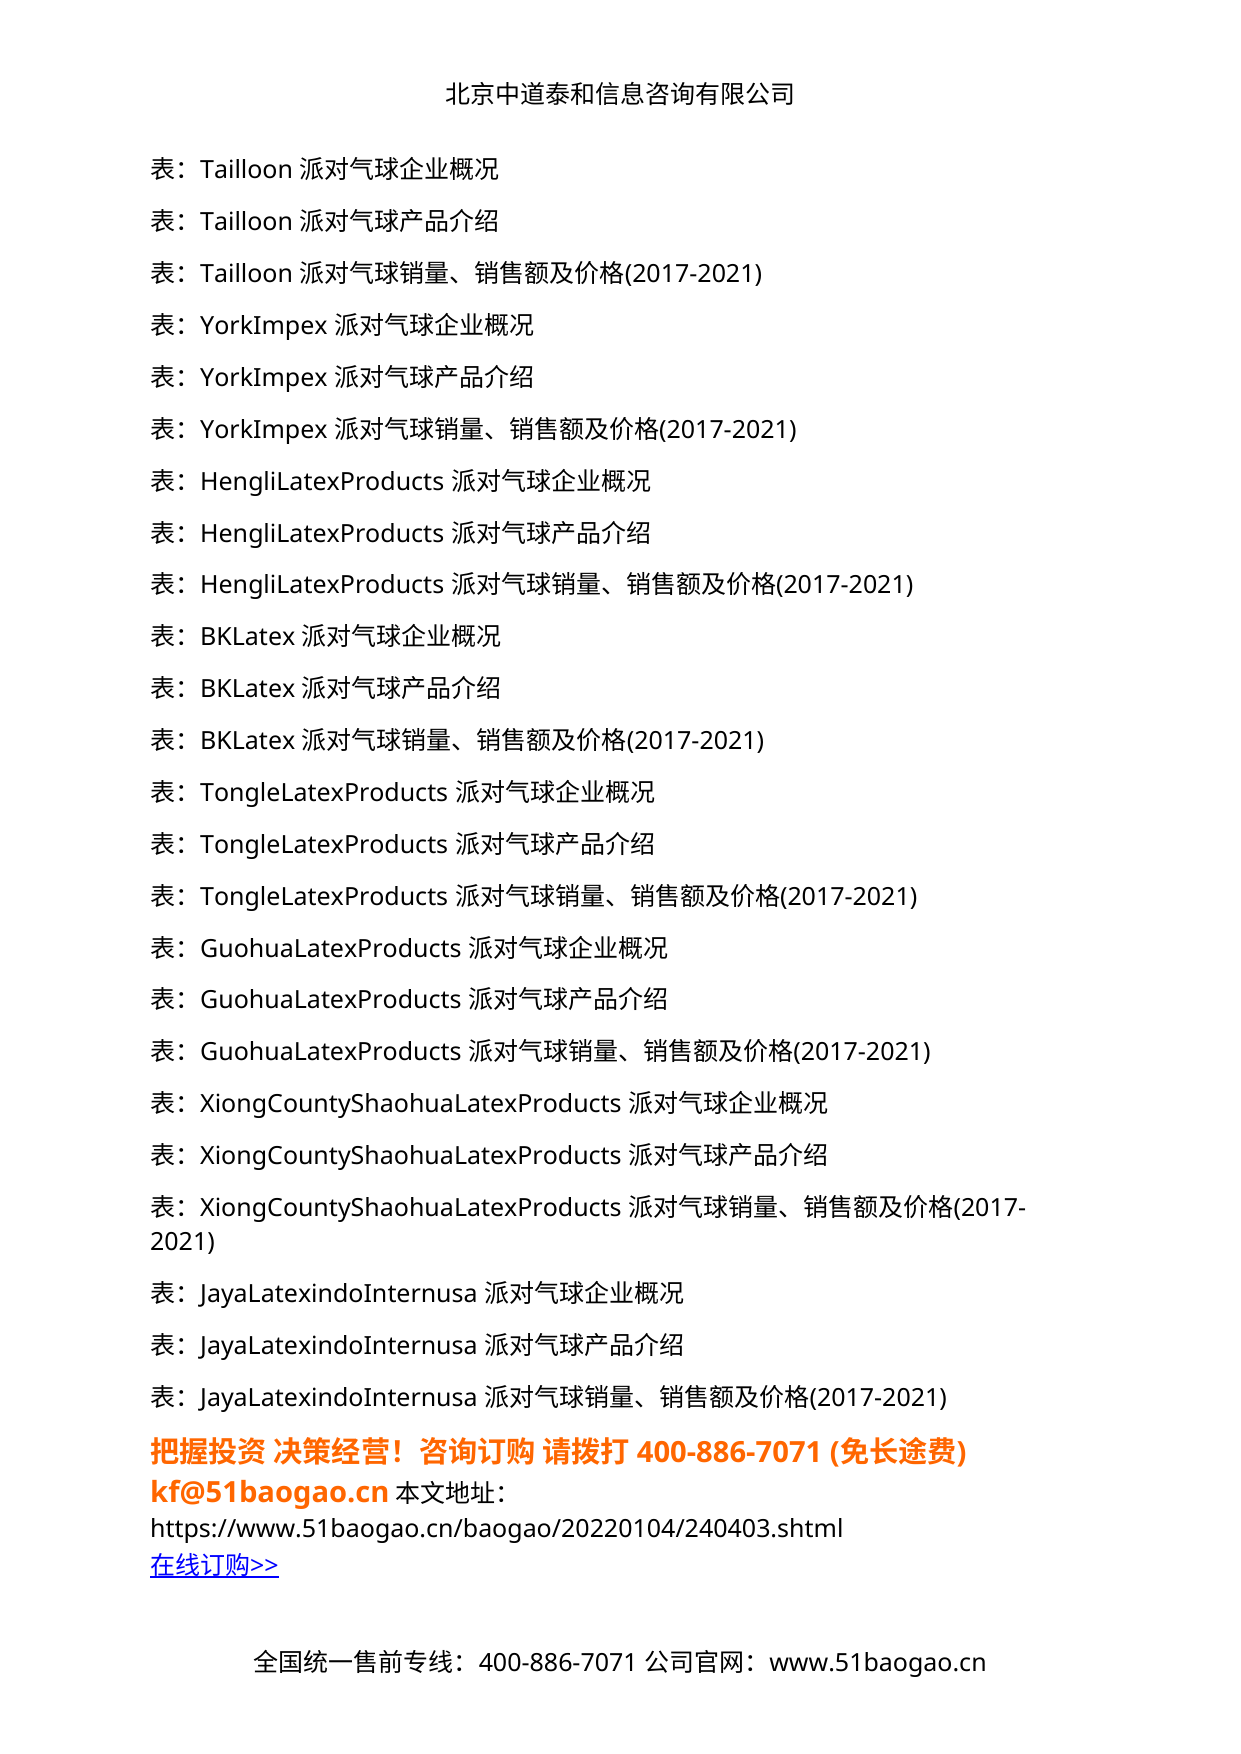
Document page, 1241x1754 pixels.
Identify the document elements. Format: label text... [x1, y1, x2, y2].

text 表：GuohuaLatexProducts 派对气球产品介绍 [150, 980, 1090, 1016]
text 表：TongleLatexProducts 派对气球企业概况 [150, 772, 1090, 809]
text 表：HengliLatexProducts 派对气球销量、销售额及价格(2017-2021) [150, 565, 1090, 601]
text 表：JayaLatexindoInternusa 派对气球产品介绍 [150, 1325, 1090, 1362]
text 在线订购>> [150, 1545, 1090, 1581]
text 表：BKLatex 派对气球销量、销售额及价格(2017-2021) [150, 721, 1090, 757]
text 表：Tailloon 派对气球企业概况 [150, 150, 1090, 186]
text 表：Tailloon 派对气球销量、销售额及价格(2017-2021) [150, 254, 1090, 290]
text 表：TongleLatexProducts 派对气球销量、销售额及价格(2017-2021) [150, 876, 1090, 912]
text 表：YorkImpex 派对气球销量、销售额及价格(2017-2021) [150, 409, 1090, 446]
text 表：TongleLatexProducts 派对气球产品介绍 [150, 824, 1090, 861]
text 表：XiongCountyShaohuaLatexProducts 派对气球产品介绍 [150, 1136, 1090, 1172]
text 表：HengliLatexProducts 派对气球企业概况 [150, 461, 1090, 497]
text 表：YorkImpex 派对气球企业概况 [150, 306, 1090, 342]
text 把握投资 决策经营！咨询订购 请拨打 400-886-7071 (免长途费) kf@51baogao.cn本文地址：https://www.51baogao.cn/baogao/20220104/240403.shtml [150, 1429, 1090, 1545]
text 表：XiongCountyShaohuaLatexProducts 派对气球企业概况 [150, 1084, 1090, 1120]
text 表：Tailloon 派对气球产品介绍 [150, 202, 1090, 238]
text 表：YorkImpex 派对气球产品介绍 [150, 357, 1090, 394]
text 表：BKLatex 派对气球企业概况 [150, 617, 1090, 653]
text 表：GuohuaLatexProducts 派对气球企业概况 [150, 928, 1090, 964]
text 表：JayaLatexindoInternusa 派对气球销量、销售额及价格(2017-2021) [150, 1377, 1090, 1413]
text 表：GuohuaLatexProducts 派对气球销量、销售额及价格(2017-2021) [150, 1032, 1090, 1068]
text 表：XiongCountyShaohuaLatexProducts 派对气球销量、销售额及价格(2017-2021) [150, 1187, 1090, 1258]
text 表：BKLatex 派对气球产品介绍 [150, 669, 1090, 705]
text 表：JayaLatexindoInternusa 派对气球企业概况 [150, 1273, 1090, 1310]
text 表：HengliLatexProducts 派对气球产品介绍 [150, 513, 1090, 549]
